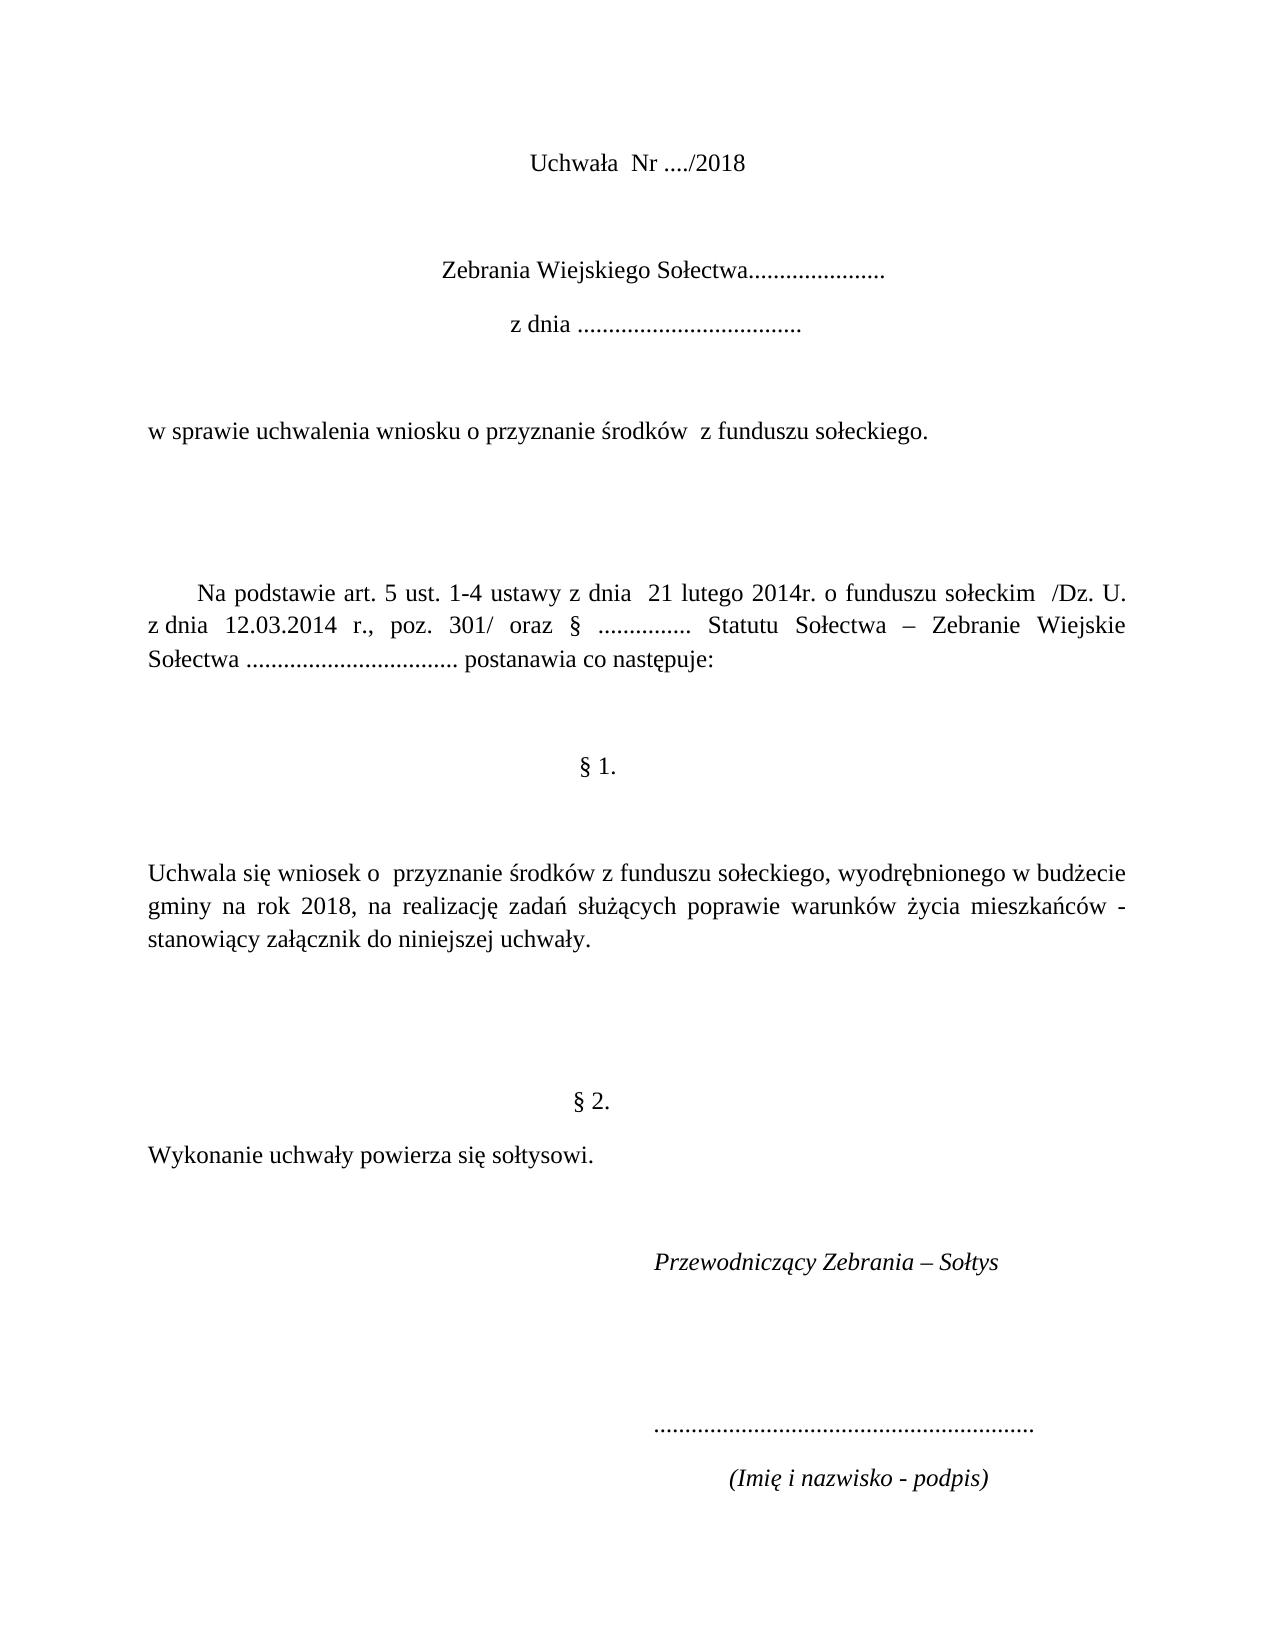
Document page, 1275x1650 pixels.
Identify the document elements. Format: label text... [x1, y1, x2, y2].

text Uchwala się wniosek o przyznanie środków z funduszu sołeckiego, wyodrębnionego w budżecie gminy na rok 2018, na realizację zadań służących poprawie warunków życia mieszkańców - stanowiący załącznik do niniejszej uchwały. [148, 858, 1127, 953]
text Uchwała Nr ..../2018 [148, 148, 1127, 176]
text Zebrania Wiejskiego Sołectwa...................... [148, 255, 1127, 284]
text Wykonanie uchwały powierza się sołtysowi. [148, 1140, 1127, 1168]
text Na podstawie art. 5 ust. 1-4 ustawy z dnia 21 lutego 2014r. o funduszu sołeckim /Dz. U. z dnia 12.03.2014 r., poz. 301/ oraz § ............... Statutu Sołectwa – Zebranie Wiejskie Sołectwa .................................. postanawia co następuje: [148, 578, 1127, 672]
text (Imię i nazwisko - podpis) [148, 1463, 1127, 1492]
text § 1. [148, 751, 1127, 780]
text Przewodniczący Zebrania – Sołtys [148, 1247, 1127, 1276]
text w sprawie uchwalenia wniosku o przyznanie środków z funduszu sołeckiego. [148, 416, 1127, 445]
text z dnia .................................... [148, 309, 1127, 338]
text § 2. [148, 1086, 1127, 1114]
text ............................................................. [148, 1409, 1127, 1438]
